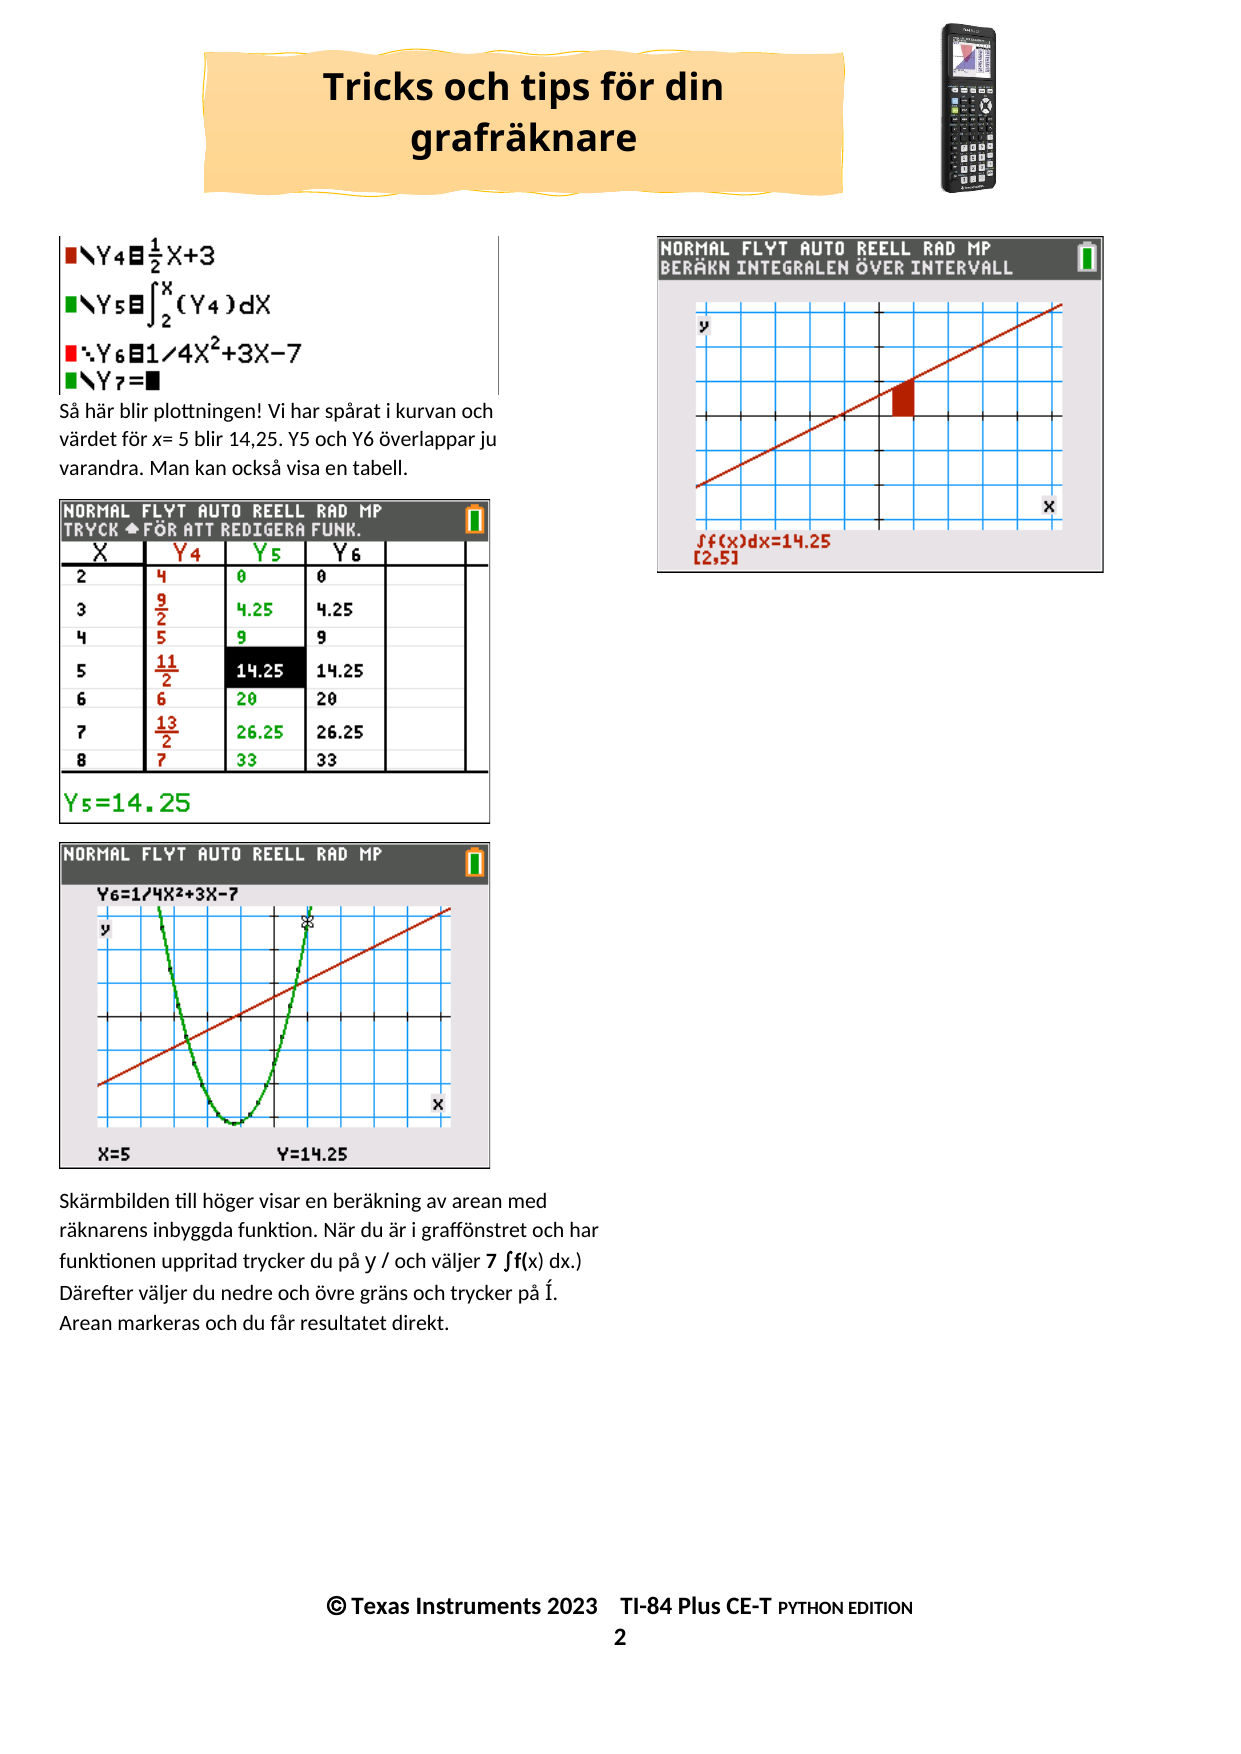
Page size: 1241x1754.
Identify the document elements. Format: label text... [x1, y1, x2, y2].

picture [657, 236, 1104, 573]
picture [59, 499, 491, 824]
picture [940, 23, 997, 193]
picture [59, 842, 491, 1169]
text Så här blir plottningen! Vi har spårat i kurvan och värdet för x= 5 blir 14,25. Y5 och Y6 överlappar ju varandra. Man kan också visa en tabell. [59, 397, 554, 481]
text Skärmbilden till höger visar en beräkning av arean med räknarens inbyggda funktion. När du är i graffönstret och har funktionen uppritad trycker du på y / och väljer 7 f(x) dx.) Därefter väljer du nedre och övre gräns och trycker på Í. Arean markeras och du får resultatet direkt. [59, 1187, 605, 1335]
picture [59, 236, 499, 395]
